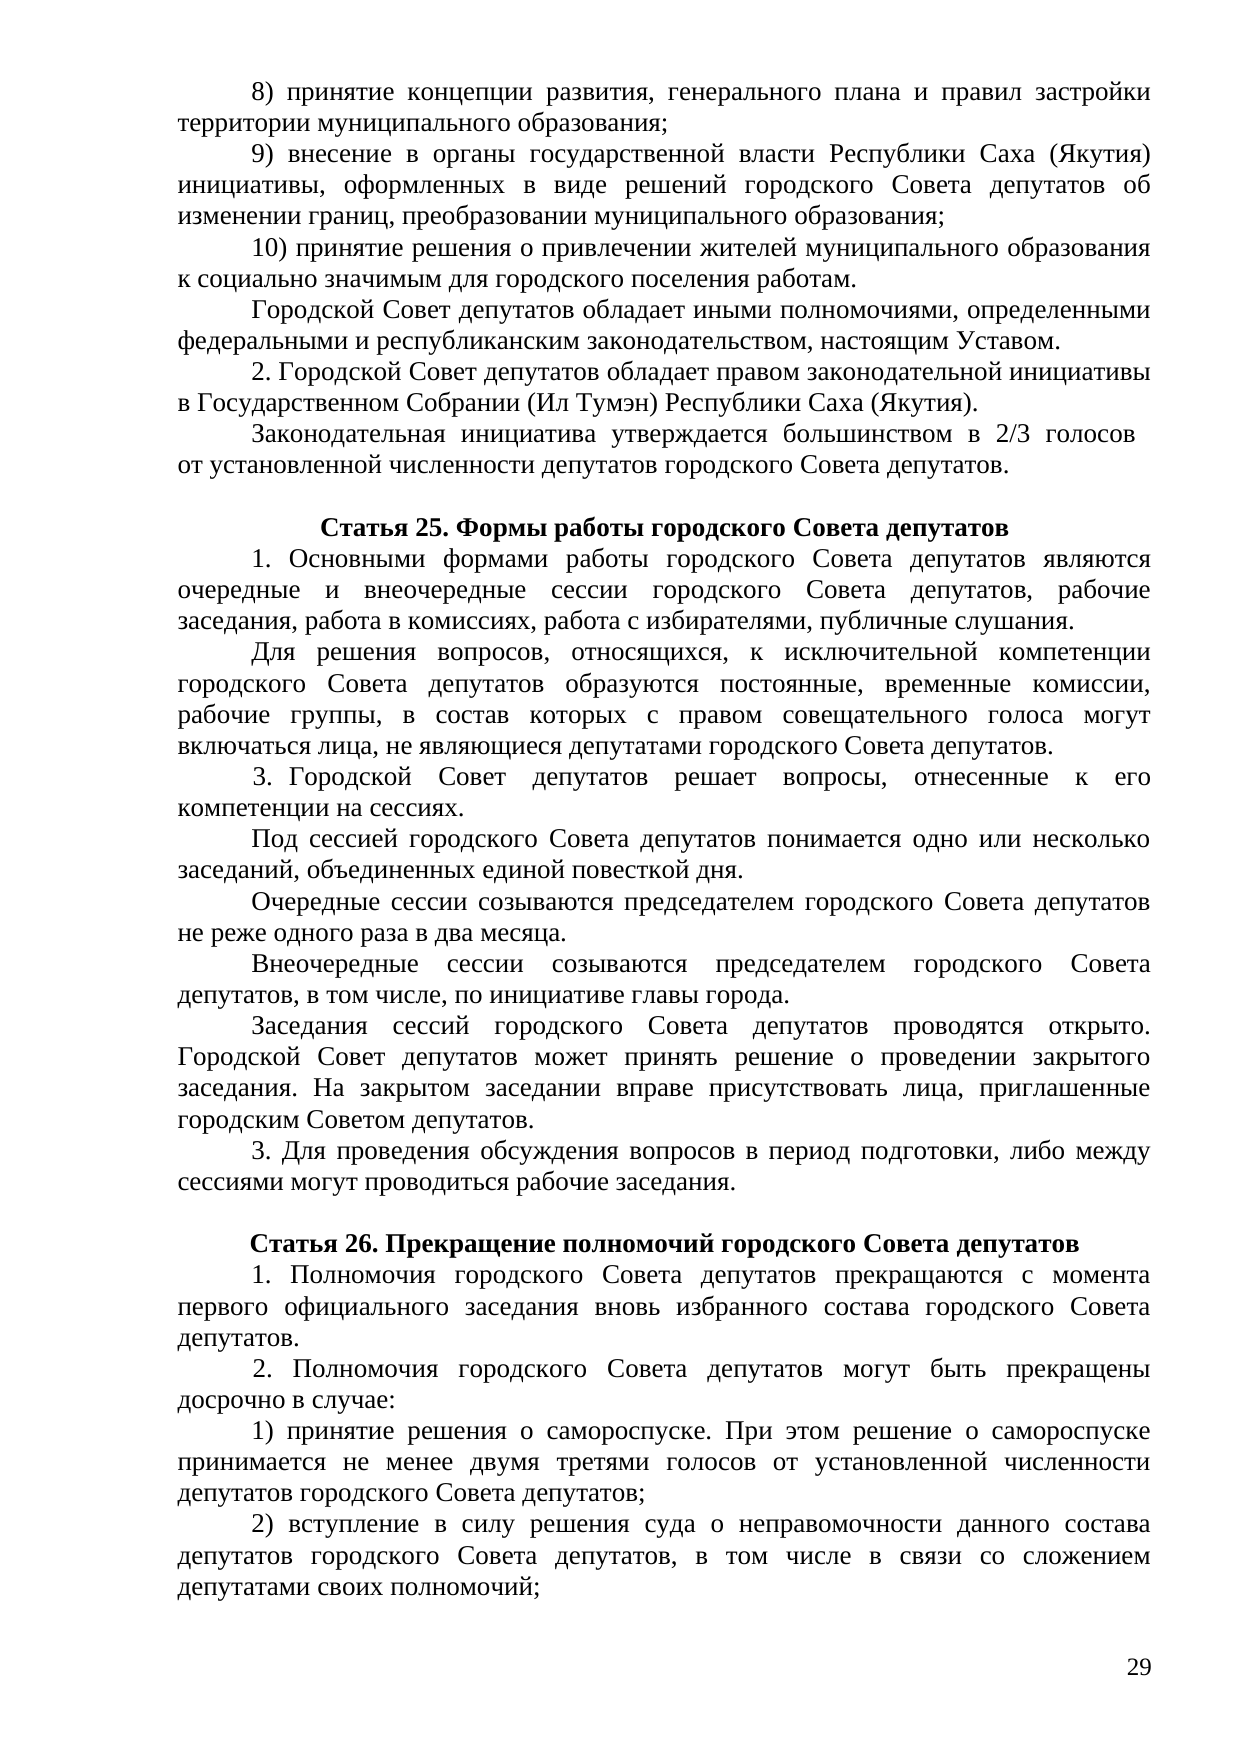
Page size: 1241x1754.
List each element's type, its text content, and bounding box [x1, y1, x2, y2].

text Заседания сессий городского Совета депутатов проводятся открыто. Городской Совет депутатов может принять решение о проведении закрытого заседания. На закрытом заседании вправе присутствовать лица, приглашенные городским Советом депутатов. [177, 1009, 1152, 1134]
list Городской Совет депутатов решает вопросы, отнесенные к его компетенции на сессиях. [177, 760, 1152, 822]
text 1. Основными формами работы городского Совета депутатов являются очередные и внеочередные сессии городского Совета депутатов, рабочие заседания, работа в комиссиях, работа с избирателями, публичные слушания. [177, 542, 1152, 636]
text 10) принятие решения о привлечении жителей муниципального образования к социально значимым для городского поселения работам. [177, 231, 1152, 293]
text 9) внесение в органы государственной власти Республики Саха (Якутия) инициативы, оформленных в виде решений городского Совета депутатов об изменении границ, преобразовании муниципального образования; [177, 137, 1152, 231]
text 1. Полномочия городского Совета депутатов прекращаются с момента первого официального заседания вновь избранного состава городского Совета депутатов. [177, 1258, 1152, 1352]
text Законодательная инициатива утверждается большинством в 2/3 голосов от установленной численности депутатов городского Совета депутатов. [177, 417, 1152, 480]
text Очередные сессии созываются председателем городского Совета депутатов не реже одного раза в два месяца. [177, 885, 1152, 947]
text 1) принятие решения о самороспуске. При этом решение о самороспуске принимается не менее двумя третями голосов от установленной численности депутатов городского Совета депутатов; [177, 1414, 1152, 1508]
text Внеочередные сессии созываются председателем городского Совета депутатов, в том числе, по инициативе главы города. [177, 947, 1152, 1009]
text 2. Городской Совет депутатов обладает правом законодательной инициативы в Государственном Собрании (Ил Тумэн) Республики Саха (Якутия). [177, 355, 1152, 417]
text 2. Полномочия городского Совета депутатов могут быть прекращены досрочно в случае: [177, 1352, 1152, 1414]
subtitle Статья 25. Формы работы городского Совета депутатов [177, 511, 1152, 542]
text 3. Для проведения обсуждения вопросов в период подготовки, либо между сессиями могут проводиться рабочие заседания. [177, 1134, 1152, 1196]
text Под сессией городского Совета депутатов понимается одно или несколько заседаний, объединенных единой повесткой дня. [177, 822, 1152, 885]
text Для решения вопросов, относящихся, к исключительной компетенции городского Совета депутатов образуются постоянные, временные комиссии, рабочие группы, в состав которых с правом совещательного голоса могут включаться лица, не являющиеся депутатами городского Совета депутатов. [177, 636, 1152, 760]
text 2) вступление в силу решения суда о неправомочности данного состава депутатов городского Совета депутатов, в том числе в связи со сложением депутатами своих полномочий; [177, 1508, 1152, 1601]
subtitle Статья 26. Прекращение полномочий городского Совета депутатов [177, 1227, 1152, 1258]
text Городской Совет депутатов обладает иными полномочиями, определенными федеральными и республиканским законодательством, настоящим Уставом. [177, 293, 1152, 355]
text 8) принятие концепции развития, генерального плана и правил застройки территории муниципального образования; [177, 75, 1152, 137]
